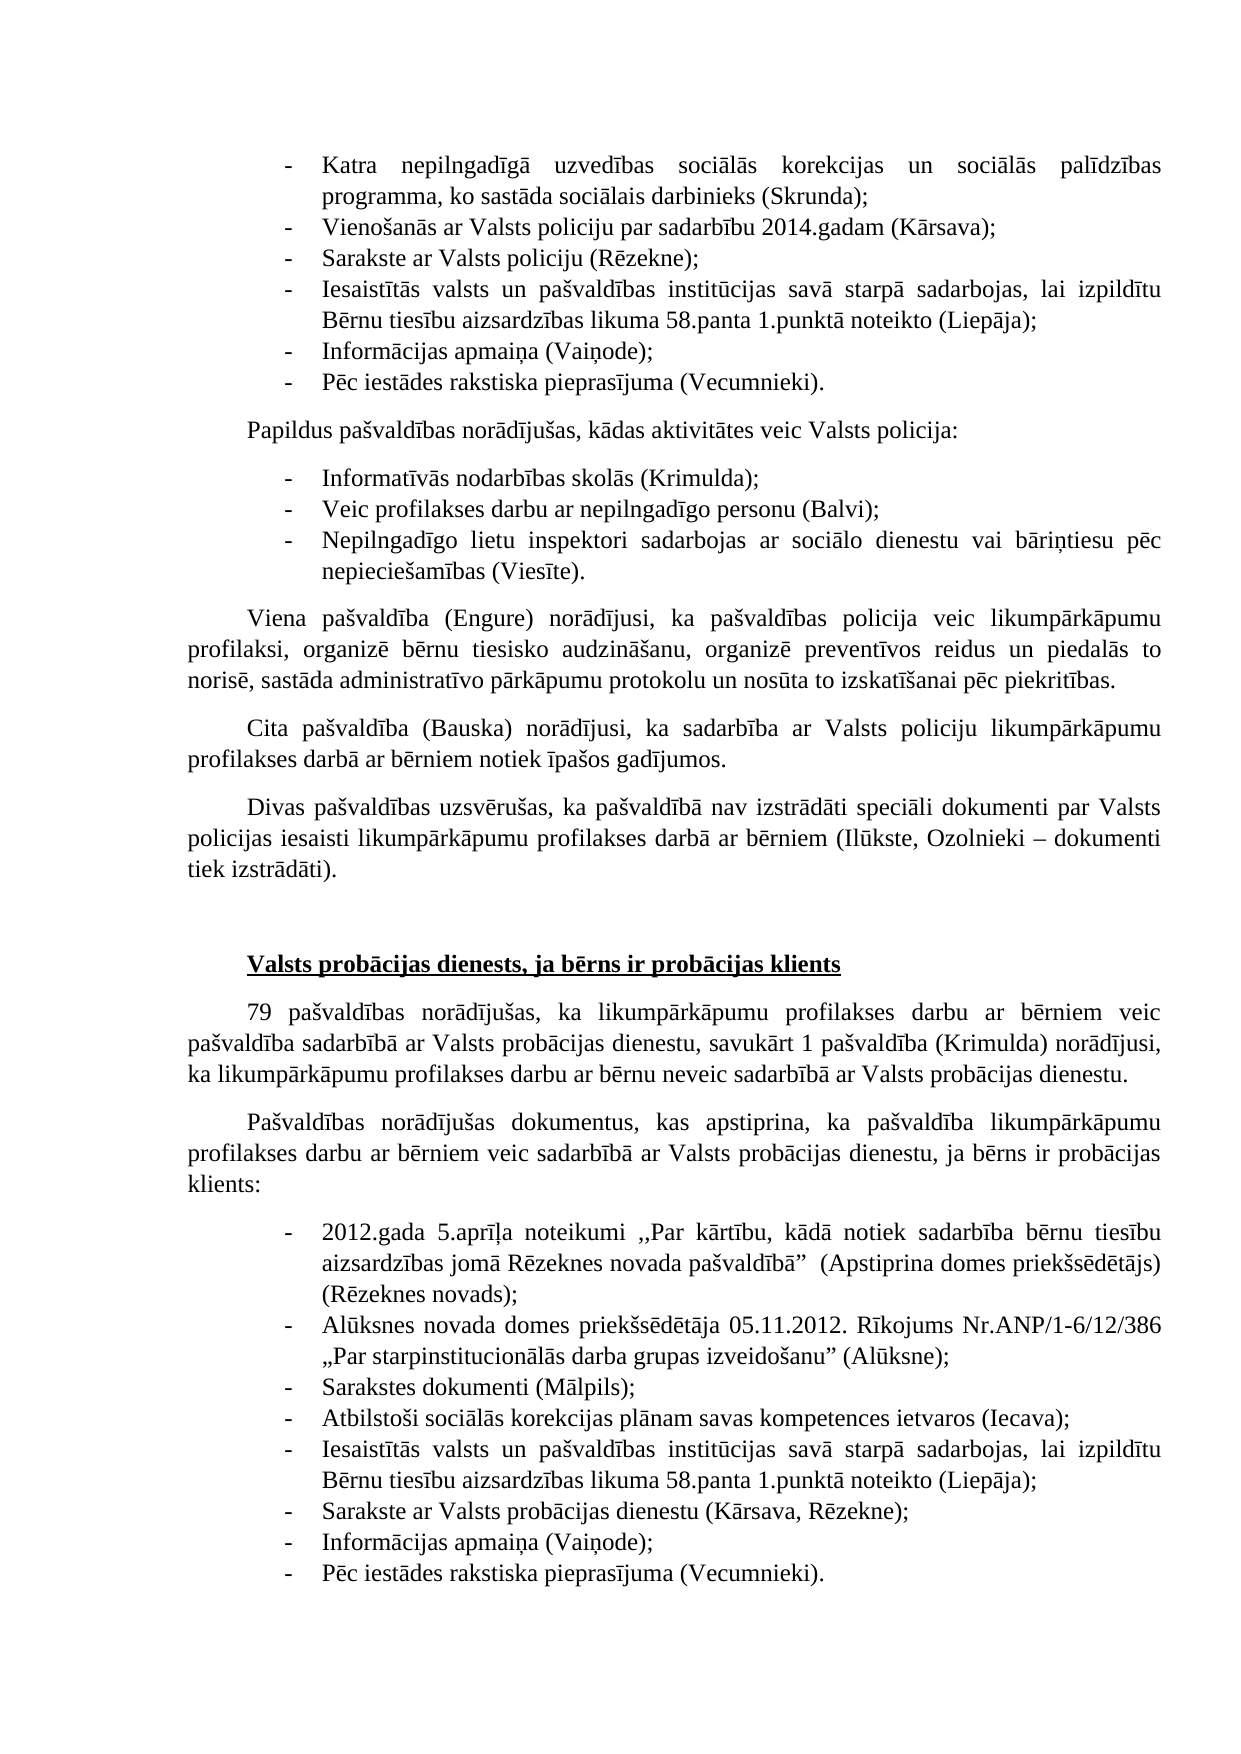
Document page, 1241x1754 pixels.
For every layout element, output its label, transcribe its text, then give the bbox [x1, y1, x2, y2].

list Sarakste ar Valsts policiju (Rēzekne); [284, 243, 1162, 272]
list Informācijas apmaiņa (Vaiņode); [284, 1527, 1162, 1556]
text Valsts probācijas dienests, ja bērns ir probācijas klients [187, 949, 1162, 978]
list Sarakste ar Valsts probācijas dienestu (Kārsava, Rēzekne); [284, 1496, 1162, 1525]
list Sarakstes dokumenti (Mālpils); [284, 1372, 1162, 1401]
list Pēc iestādes rakstiska pieprasījuma (Vecumnieki). [284, 367, 1162, 396]
text Viena pašvaldība (Engure) norādījusi, ka pašvaldības policija veic likumpārkāpumu profilaksi, organizē bērnu tiesisko audzināšanu, organizē preventīvos reidus un piedalās to norisē, sastāda administratīvo pārkāpumu protokolu un nosūta to izskatīšanai pēc piekritības. [187, 603, 1162, 694]
text 79 pašvaldības norādījušas, ka likumpārkāpumu profilakses darbu ar bērniem veic pašvaldība sadarbībā ar Valsts probācijas dienestu, savukārt 1 pašvaldība (Krimulda) norādījusi, ka likumpārkāpumu profilakses darbu ar bērnu neveic sadarbībā ar Valsts probācijas dienestu. [187, 997, 1162, 1088]
text Cita pašvaldība (Bauska) norādījusi, ka sadarbība ar Valsts policiju likumpārkāpumu profilakses darbā ar bērniem notiek īpašos gadījumos. [187, 713, 1162, 773]
list Informācijas apmaiņa (Vaiņode); [284, 336, 1162, 365]
list Iesaistītās valsts un pašvaldības institūcijas savā starpā sadarbojas, lai izpildītu Bērnu tiesību aizsardzības likuma 58.panta 1.punktā noteikto (Liepāja); [284, 1434, 1162, 1494]
list Informatīvās nodarbības skolās (Krimulda); [284, 463, 1162, 491]
text Divas pašvaldības uzsvērušas, ka pašvaldībā nav izstrādāti speciāli dokumenti par Valsts policijas iesaisti likumpārkāpumu profilakses darbā ar bērniem (Ilūkste, Ozolnieki – dokumenti tiek izstrādāti). [187, 792, 1162, 883]
list Vienošanās ar Valsts policiju par sadarbību 2014.gadam (Kārsava); [284, 212, 1162, 241]
list Atbilstoši sociālās korekcijas plānam savas kompetences ietvaros (Iecava); [284, 1403, 1162, 1432]
list Nepilngadīgo lietu inspektori sadarbojas ar sociālo dienestu vai bāriņtiesu pēc nepieciešamības (Viesīte). [284, 525, 1162, 584]
list Katra nepilngadīgā uzvedības sociālās korekcijas un sociālās palīdzības programma, ko sastāda sociālais darbinieks (Skrunda); [284, 150, 1162, 210]
list Alūksnes novada domes priekšsēdētāja 05.11.2012. Rīkojums Nr.ANP/1-6/12/386 „Par starpinstitucionālās darba grupas izveidošanu” (Alūksne); [284, 1310, 1162, 1370]
text Papildus pašvaldības norādījušas, kādas aktivitātes veic Valsts policija: [187, 415, 1162, 444]
list Pēc iestādes rakstiska pieprasījuma (Vecumnieki). [284, 1558, 1162, 1587]
list 2012.gada 5.aprīļa noteikumi ,,Par kārtību, kādā notiek sadarbība bērnu tiesību aizsardzības jomā Rēzeknes novada pašvaldībā” (Apstiprina domes priekšsēdētājs) (Rēzeknes novads); [284, 1217, 1162, 1308]
list Veic profilakses darbu ar nepilngadīgo personu (Balvi); [284, 494, 1162, 522]
text Pašvaldības norādījušas dokumentus, kas apstiprina, ka pašvaldība likumpārkāpumu profilakses darbu ar bērniem veic sadarbībā ar Valsts probācijas dienestu, ja bērns ir probācijas klients: [187, 1107, 1162, 1198]
list Iesaistītās valsts un pašvaldības institūcijas savā starpā sadarbojas, lai izpildītu Bērnu tiesību aizsardzības likuma 58.panta 1.punktā noteikto (Liepāja); [284, 274, 1162, 334]
